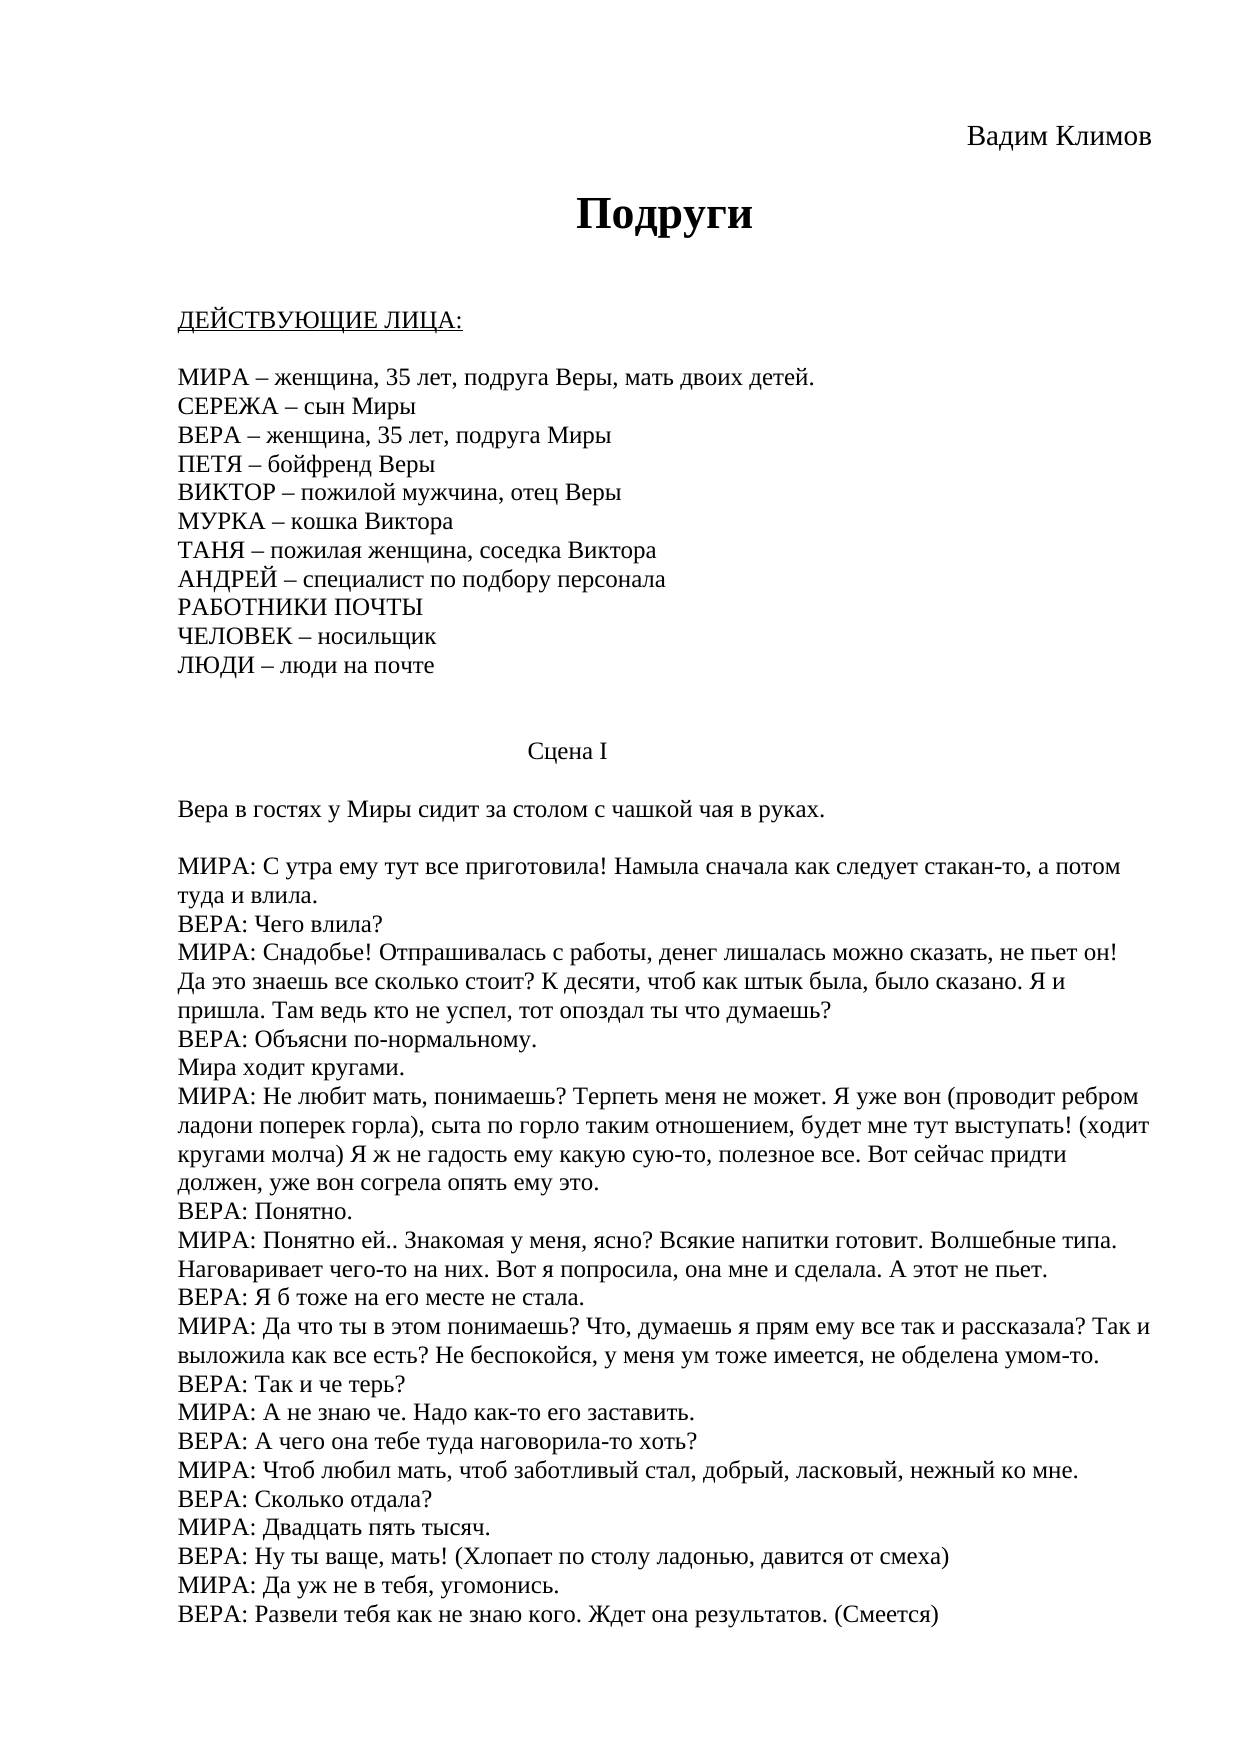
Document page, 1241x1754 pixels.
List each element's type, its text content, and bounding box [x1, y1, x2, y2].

text Сцена I [177, 736, 1152, 765]
text Вадим Климов [177, 118, 1152, 152]
text Мира ходит кругами. [177, 1052, 1152, 1081]
text ВЕРА: Так и че терь? [177, 1369, 1152, 1397]
text ВЕРА: Я б тоже на его месте не стала. [177, 1282, 1152, 1311]
text ЧЕЛОВЕК – носильщик [177, 621, 1152, 650]
text МИРА: Двадцать пять тысяч. [177, 1512, 1152, 1541]
text ТАНЯ – пожилая женщина, соседка Виктора [177, 535, 1152, 564]
text МИРА: Чтоб любил мать, чтоб заботливый стал, добрый, ласковый, нежный ко мне. [177, 1455, 1152, 1484]
text ПЕТЯ – бойфренд Веры [177, 449, 1152, 477]
text МИРА: Да что ты в этом понимаешь? Что, думаешь я прям ему все так и рассказала? Так и выложила как все есть? Не беспокойся, у меня ум тоже имеется, не обделена умом-то. [177, 1311, 1152, 1369]
text ВЕРА: Чего влила? [177, 909, 1152, 937]
text РАБОТНИКИ ПОЧТЫ [177, 592, 1152, 621]
text МИРА: Понятно ей.. Знакомая у меня, ясно? Всякие напитки готовит. Волшебные типа. Наговаривает чего-то на них. Вот я попросила, она мне и сделала. А этот не пьет. [177, 1225, 1152, 1282]
text ВИКТОР – пожилой мужчина, отец Веры [177, 477, 1152, 506]
text МИРА – женщина, 35 лет, подруга Веры, мать двоих детей. [177, 362, 1152, 391]
text МИРА: Снадобье! Отпрашивалась с работы, денег лишалась можно сказать, не пьет он! Да это знаешь все сколько стоит? К десяти, чтоб как штык была, было сказано. Я и пришла. Там ведь кто не успел, тот опоздал ты что думаешь? [177, 937, 1152, 1024]
text МИРА: Не любит мать, понимаешь? Терпеть меня не может. Я уже вон (проводит ребром ладони поперек горла), сыта по горло таким отношением, будет мне тут выступать! (ходит кругами молча) Я ж не гадость ему какую сую-то, полезное все. Вот сейчас придти должен, уже вон согрела опять ему это. [177, 1081, 1152, 1196]
text МИРА: С утра ему тут все приготовила! Намыла сначала как следует стакан-то, а потом туда и влила. [177, 851, 1152, 909]
text ДЕЙСТВУЮЩИЕ ЛИЦА: [177, 305, 1152, 334]
text ВЕРА: Развели тебя как не знаю кого. Ждет она результатов. (Смеется) [177, 1599, 1152, 1627]
text ВЕРА: Объясни по-нормальному. [177, 1024, 1152, 1052]
text ВЕРА: Ну ты ваще, мать! (Хлопает по столу ладонью, давится от смеха) [177, 1541, 1152, 1570]
text МУРКА – кошка Виктора [177, 506, 1152, 535]
text Вера в гостях у Миры сидит за столом с чашкой чая в руках. [177, 794, 1152, 822]
text МИРА: А не знаю че. Надо как-то его заставить. [177, 1397, 1152, 1426]
text ВЕРА: А чего она тебе туда наговорила-то хоть? [177, 1426, 1152, 1455]
text ВЕРА – женщина, 35 лет, подруга Миры [177, 420, 1152, 449]
text СЕРЕЖА – сын Миры [177, 391, 1152, 420]
text МИРА: Да уж не в тебя, угомонись. [177, 1570, 1152, 1599]
text ВЕРА: Сколько отдала? [177, 1484, 1152, 1512]
text АНДРЕЙ – специалист по подбору персонала [177, 564, 1152, 592]
text Подруги [177, 185, 1152, 238]
text ВЕРА: Понятно. [177, 1196, 1152, 1225]
text ЛЮДИ – люди на почте [177, 650, 1152, 679]
